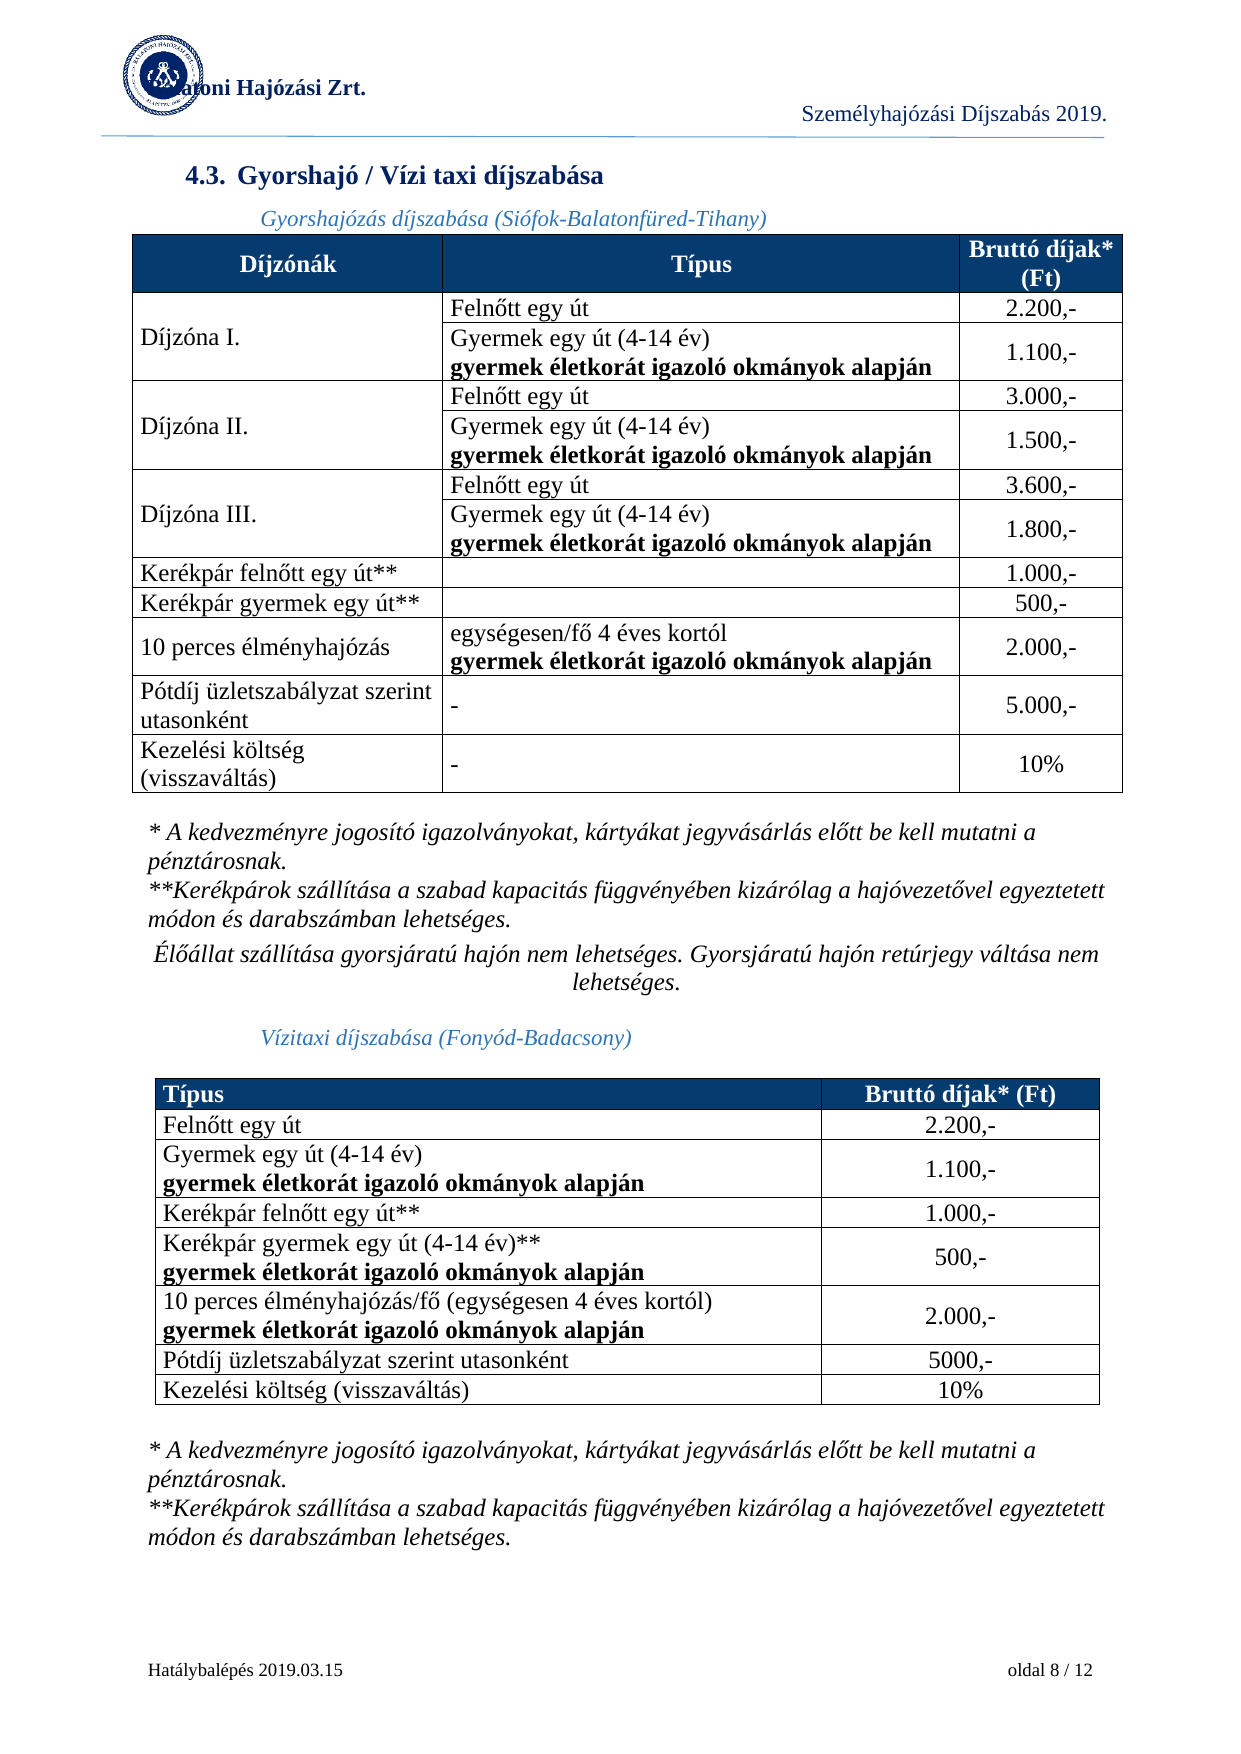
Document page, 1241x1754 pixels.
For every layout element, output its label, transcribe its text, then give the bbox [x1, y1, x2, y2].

table_cell Gyermek egy út (4-14 év) gyermek életkorát igazoló okmányok alapján [443, 500, 959, 557]
text Vízitaxi díjszabása (Fonyód-Badacsony) [260, 1024, 1107, 1051]
table_cell 3.000,- [960, 381, 1122, 410]
table_cell Pótdíj üzletszabályzat szerint utasonként [133, 676, 442, 734]
table_cell Gyermek egy út (4-14 év) gyermek életkorát igazoló okmányok alapján [443, 411, 959, 469]
text Gyorshajó / Vízi taxi díjszabása [185, 159, 1107, 190]
table_cell 5000,- [822, 1345, 1099, 1374]
table_cell 2.200,- [822, 1110, 1099, 1138]
table_cell Díjzóna I. [133, 293, 442, 380]
table_cell 500,- [822, 1228, 1099, 1285]
table_cell Pótdíj üzletszabályzat szerint utasonként [156, 1345, 821, 1374]
table_cell 10 perces élményhajózás [133, 618, 442, 675]
table_cell 3.600,- [960, 470, 1122, 498]
table_header Díjzónák [133, 235, 442, 292]
table_cell Kerékpár gyermek egy út** [133, 588, 442, 617]
text * A kedvezményre jogosító igazolványokat, kártyákat jegyvásárlás előtt be kell mutatni a pénztárosnak. [148, 817, 1107, 875]
table_cell Felnőtt egy út [443, 470, 959, 498]
table_cell Kezelési költség (visszaváltás) [156, 1375, 821, 1403]
table_cell 10% [822, 1375, 1099, 1403]
text Gyorshajózás díjszabása (Siófok-Balatonfüred-Tihany) [260, 205, 1107, 231]
table_cell Felnőtt egy út [156, 1110, 821, 1138]
table_cell [443, 588, 959, 617]
table_cell - [443, 735, 959, 792]
table_cell Gyermek egy út (4-14 év) gyermek életkorát igazoló okmányok alapján [443, 323, 959, 380]
text **Kerékpárok szállítása a szabad kapacitás függvényében kizárólag a hajóvezetővel egyeztetett módon és darabszámban lehetséges. [148, 875, 1107, 932]
text **Kerékpárok szállítása a szabad kapacitás függvényében kizárólag a hajóvezetővel egyeztetett módon és darabszámban lehetséges. [148, 1493, 1107, 1550]
table_header Típus [156, 1079, 821, 1109]
table_cell Díjzóna II. [133, 381, 442, 469]
table_header Típus [443, 235, 959, 292]
table_cell Kerékpár felnőtt egy út** [133, 558, 442, 587]
table_cell 1.100,- [822, 1140, 1099, 1197]
table_cell 1.800,- [960, 500, 1122, 557]
table_header Bruttó díjak* (Ft) [960, 235, 1122, 292]
text Élőállat szállítása gyorsjáratú hajón nem lehetséges. Gyorsjáratú hajón retúrjegy váltása nem lehetséges. [148, 939, 1107, 996]
table_cell egységesen/fő 4 éves kortól gyermek életkorát igazoló okmányok alapján [443, 618, 959, 675]
table_cell - [443, 676, 959, 734]
table_cell Kerékpár gyermek egy út (4-14 év)** gyermek életkorát igazoló okmányok alapján [156, 1228, 821, 1285]
table_cell Felnőtt egy út [443, 381, 959, 410]
table_cell 1.000,- [822, 1198, 1099, 1227]
table_cell Kezelési költség (visszaváltás) [133, 735, 442, 792]
table_cell Gyermek egy út (4-14 év) gyermek életkorát igazoló okmányok alapján [156, 1140, 821, 1197]
text * A kedvezményre jogosító igazolványokat, kártyákat jegyvásárlás előtt be kell mutatni a pénztárosnak. [148, 1435, 1107, 1493]
table_cell 2.200,- [960, 293, 1122, 322]
table_cell [443, 558, 959, 587]
table_cell 1.000,- [960, 558, 1122, 587]
table_cell Kerékpár felnőtt egy út** [156, 1198, 821, 1227]
table_header Bruttó díjak* (Ft) [822, 1079, 1099, 1109]
table_cell 10% [960, 735, 1122, 792]
table_cell 1.100,- [960, 323, 1122, 380]
table_cell 1.500,- [960, 411, 1122, 469]
table_cell 10 perces élményhajózás/fő (egységesen 4 éves kortól) gyermek életkorát igazoló okmányok alapján [156, 1286, 821, 1344]
table_cell Díjzóna III. [133, 470, 442, 557]
table_cell 2.000,- [960, 618, 1122, 675]
table_cell 500,- [960, 588, 1122, 617]
table_cell Felnőtt egy út [443, 293, 959, 322]
table_cell 2.000,- [822, 1286, 1099, 1344]
picture [122, 34, 204, 116]
table_cell 5.000,- [960, 676, 1122, 734]
